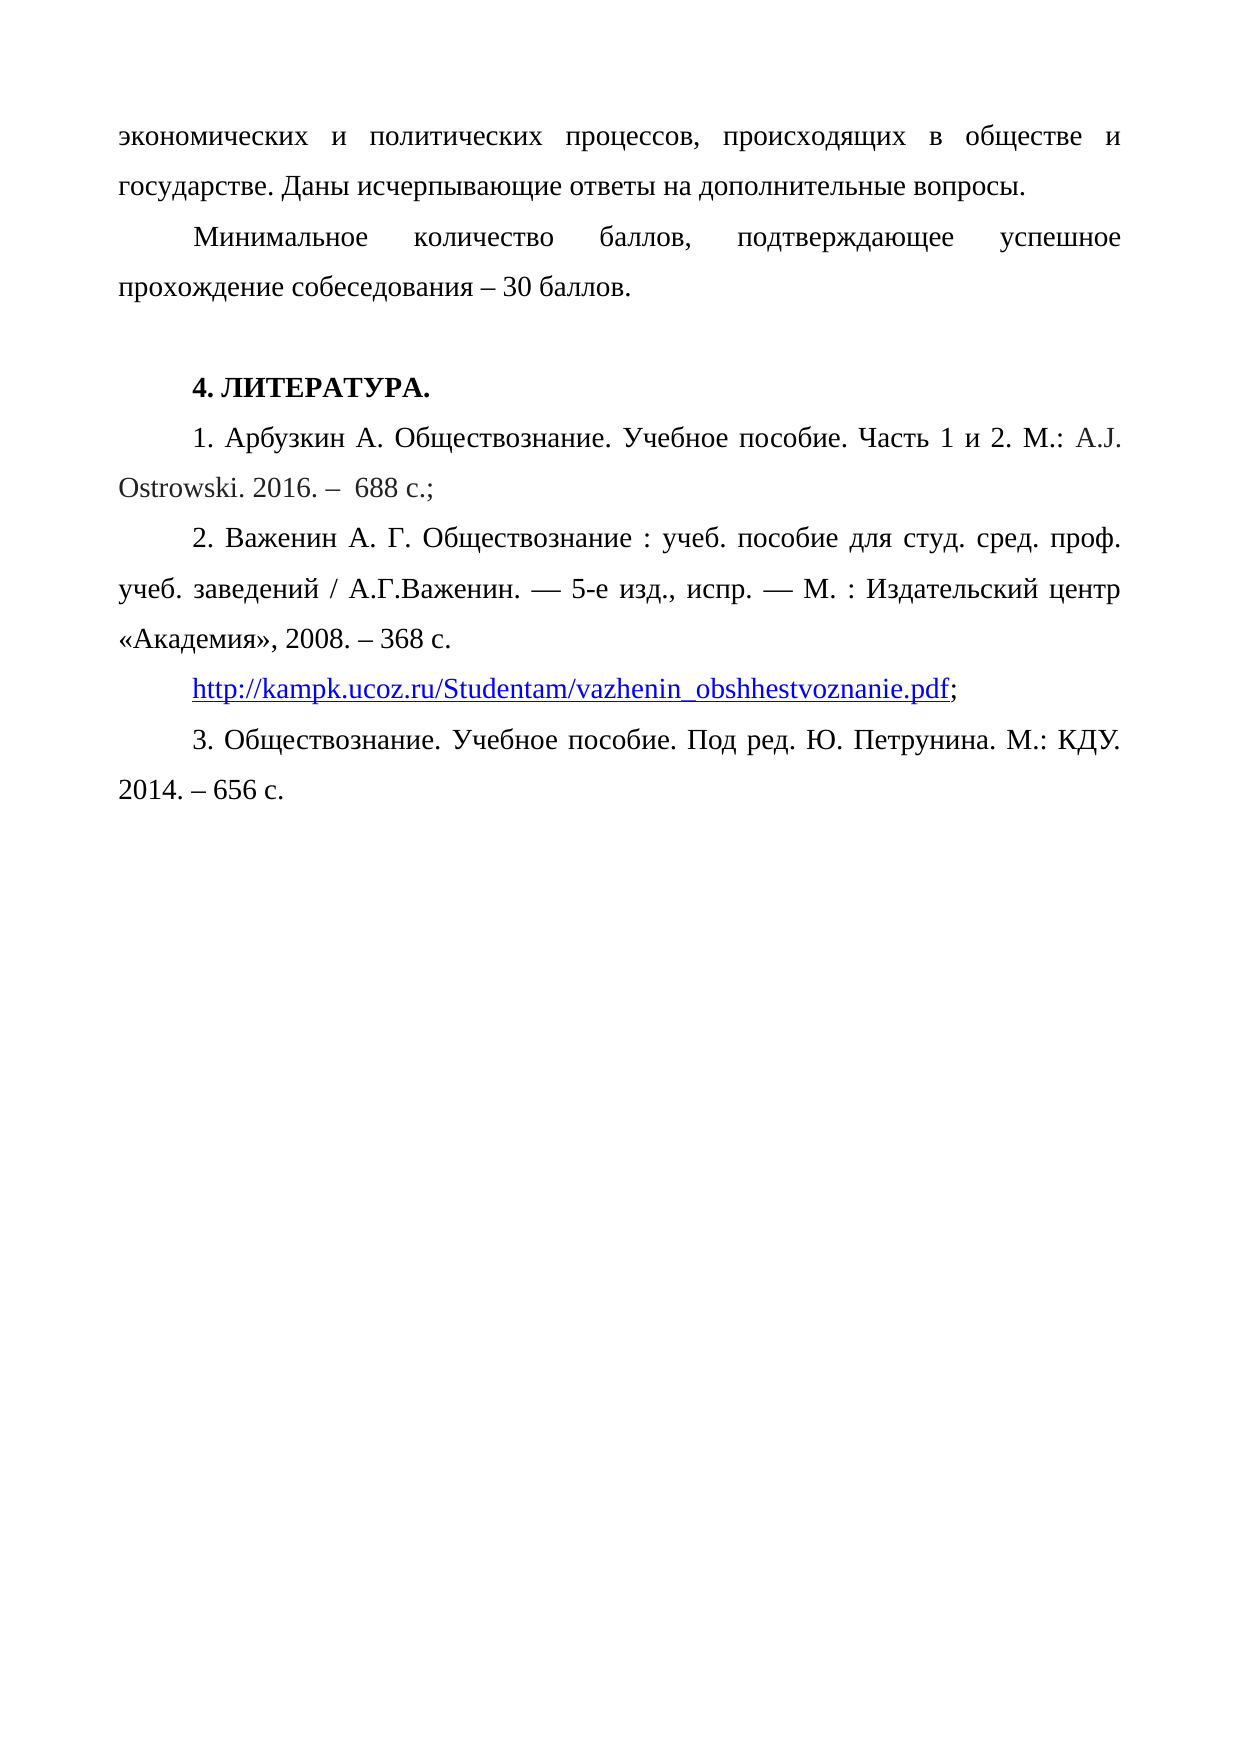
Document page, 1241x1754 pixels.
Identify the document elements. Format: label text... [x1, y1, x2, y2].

text http://kampk.ucoz.ru/Studentam/vazhenin_obshhestvoznanie.pdf; [118, 672, 1122, 705]
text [118, 118, 1122, 202]
text 4. ЛИТЕРАТУРА. [118, 370, 1122, 403]
text Минимальное количество баллов, подтверждающее успешное прохождение собеседования – 30 баллов. [118, 219, 1122, 303]
text 3. Обществознание. Учебное пособие. Под ред. Ю. Петрунина. М.: КДУ. 2014. – 656 с. [118, 722, 1122, 806]
text 2. Важенин А. Г. Обществознание : учеб. пособие для студ. сред. проф. учеб. заведений / А.Г.Важенин. — 5-е изд., испр. — М. : Издательский центр «Академия», 2008. – 368 с. [118, 521, 1122, 655]
subtitle 1. Арбузкин А. Обществознание. Учебное пособие. Часть 1 и 2. М.: A.J. Ostrowski. 2016. – 688 с.; [118, 420, 1122, 504]
